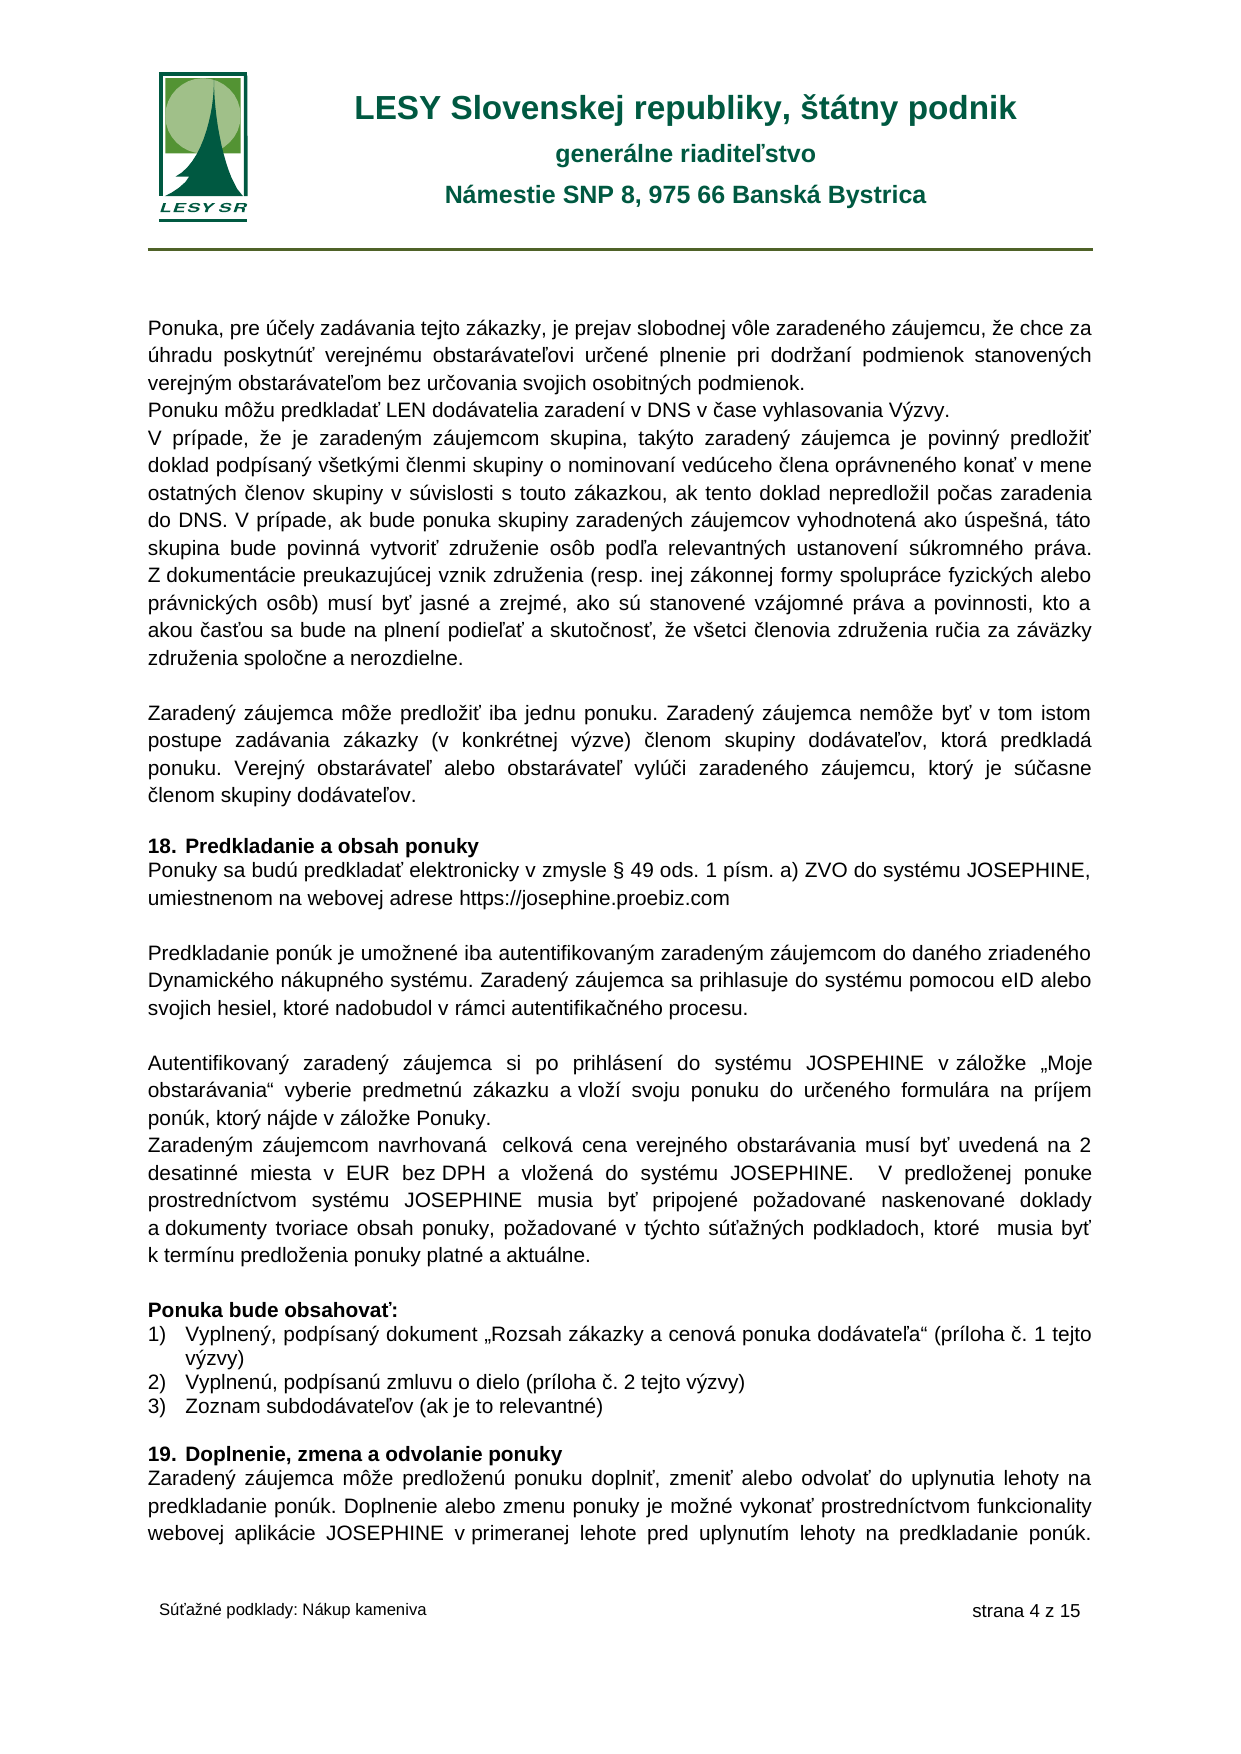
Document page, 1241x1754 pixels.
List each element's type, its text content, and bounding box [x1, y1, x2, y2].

text Predkladanie ponúk je umožnené iba autentifikovaným zaradeným záujemcom do daného zriadeného Dynamického nákupného systému. Zaradený záujemca sa prihlasuje do systému pomocou eID alebo svojich hesiel, ktoré nadobudol v rámci autentifikačného procesu. [148, 941, 1093, 1020]
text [148, 1466, 1093, 1545]
list Predkladanie a obsah ponuky [148, 834, 1093, 858]
list Zoznam subdodávateľov (ak je to relevantné) [148, 1394, 1093, 1418]
text Ponuku môžu predkladať LEN dodávatelia zaradení v DNS v čase vyhlasovania Výzvy. [148, 398, 1093, 422]
list Vyplnený, podpísaný dokument „Rozsah zákazky a cenová ponuka dodávateľa“ (príloha č. 1 tejto výzvy) [148, 1322, 1093, 1370]
text Ponuka, pre účely zadávania tejto zákazky, je prejav slobodnej vôle zaradeného záujemcu, že chce za úhradu poskytnúť verejnému obstarávateľovi určené plnenie pri dodržaní podmienok stanovených verejným obstarávateľom bez určovania svojich osobitných podmienok. [148, 315, 1093, 394]
text Ponuky sa budú predkladať elektronicky v zmysle § 49 ods. 1 písm. a) ZVO do systému JOSEPHINE, umiestnenom na webovej adrese https://josephine.proebiz.com [148, 858, 1093, 910]
text V prípade, že je zaradeným záujemcom skupina, takýto zaradený záujemca je povinný predložiť doklad podpísaný všetkými členmi skupiny o nominovaní vedúceho člena oprávneného konať v mene ostatných členov skupiny v súvislosti s touto zákazkou, ak tento doklad nepredložil počas zaradenia do DNS. V prípade, ak bude ponuka skupiny zaradených záujemcov vyhodnotená ako úspešná, táto skupina bude povinná vytvoriť združenie osôb podľa relevantných ustanovení súkromného práva. Z dokumentácie preukazujúcej vznik združenia (resp. inej zákonnej formy spolupráce fyzických alebo právnických osôb) musí byť jasné a zrejmé, ako sú stanovené vzájomné práva a povinnosti, kto a akou časťou sa bude na plnení podieľať a skutočnosť, že všetci členovia združenia ručia za záväzky združenia spoločne a nerozdielne. [148, 425, 1093, 669]
text Zaradený záujemca môže predložiť iba jednu ponuku. Zaradený záujemca nemôže byť v tom istom postupe zadávania zákazky (v konkrétnej výzve) členom skupiny dodávateľov, ktorá predkladá ponuku. Verejný obstarávateľ alebo obstarávateľ vylúči zaradeného záujemcu, ktorý je súčasne členom skupiny dodávateľov. [148, 700, 1093, 807]
list Doplnenie, zmena a odvolanie ponuky [148, 1442, 1093, 1466]
text Ponuka bude obsahovať: [148, 1298, 1093, 1322]
text Autentifikovaný zaradený záujemca si po prihlásení do systému JOSPEHINE v záložke „Moje obstarávania“ vyberie predmetnú zákazku a vloží svoju ponuku do určeného formulára na príjem ponúk, ktorý nájde v záložke Ponuky. [148, 1051, 1093, 1130]
text Zaradeným záujemcom navrhovaná celková cena verejného obstarávania musí byť uvedená na 2 desatinné miesta v EUR bez DPH a vložená do systému JOSEPHINE. V predloženej ponuke prostredníctvom systému JOSEPHINE musia byť pripojené požadované naskenované doklady a dokumenty tvoriace obsah ponuky, požadované v týchto súťažných podkladoch, ktoré musia byť k termínu predloženia ponuky platné a aktuálne. [148, 1133, 1093, 1267]
list Vyplnenú, podpísanú zmluvu o dielo (príloha č. 2 tejto výzvy) [148, 1370, 1093, 1394]
